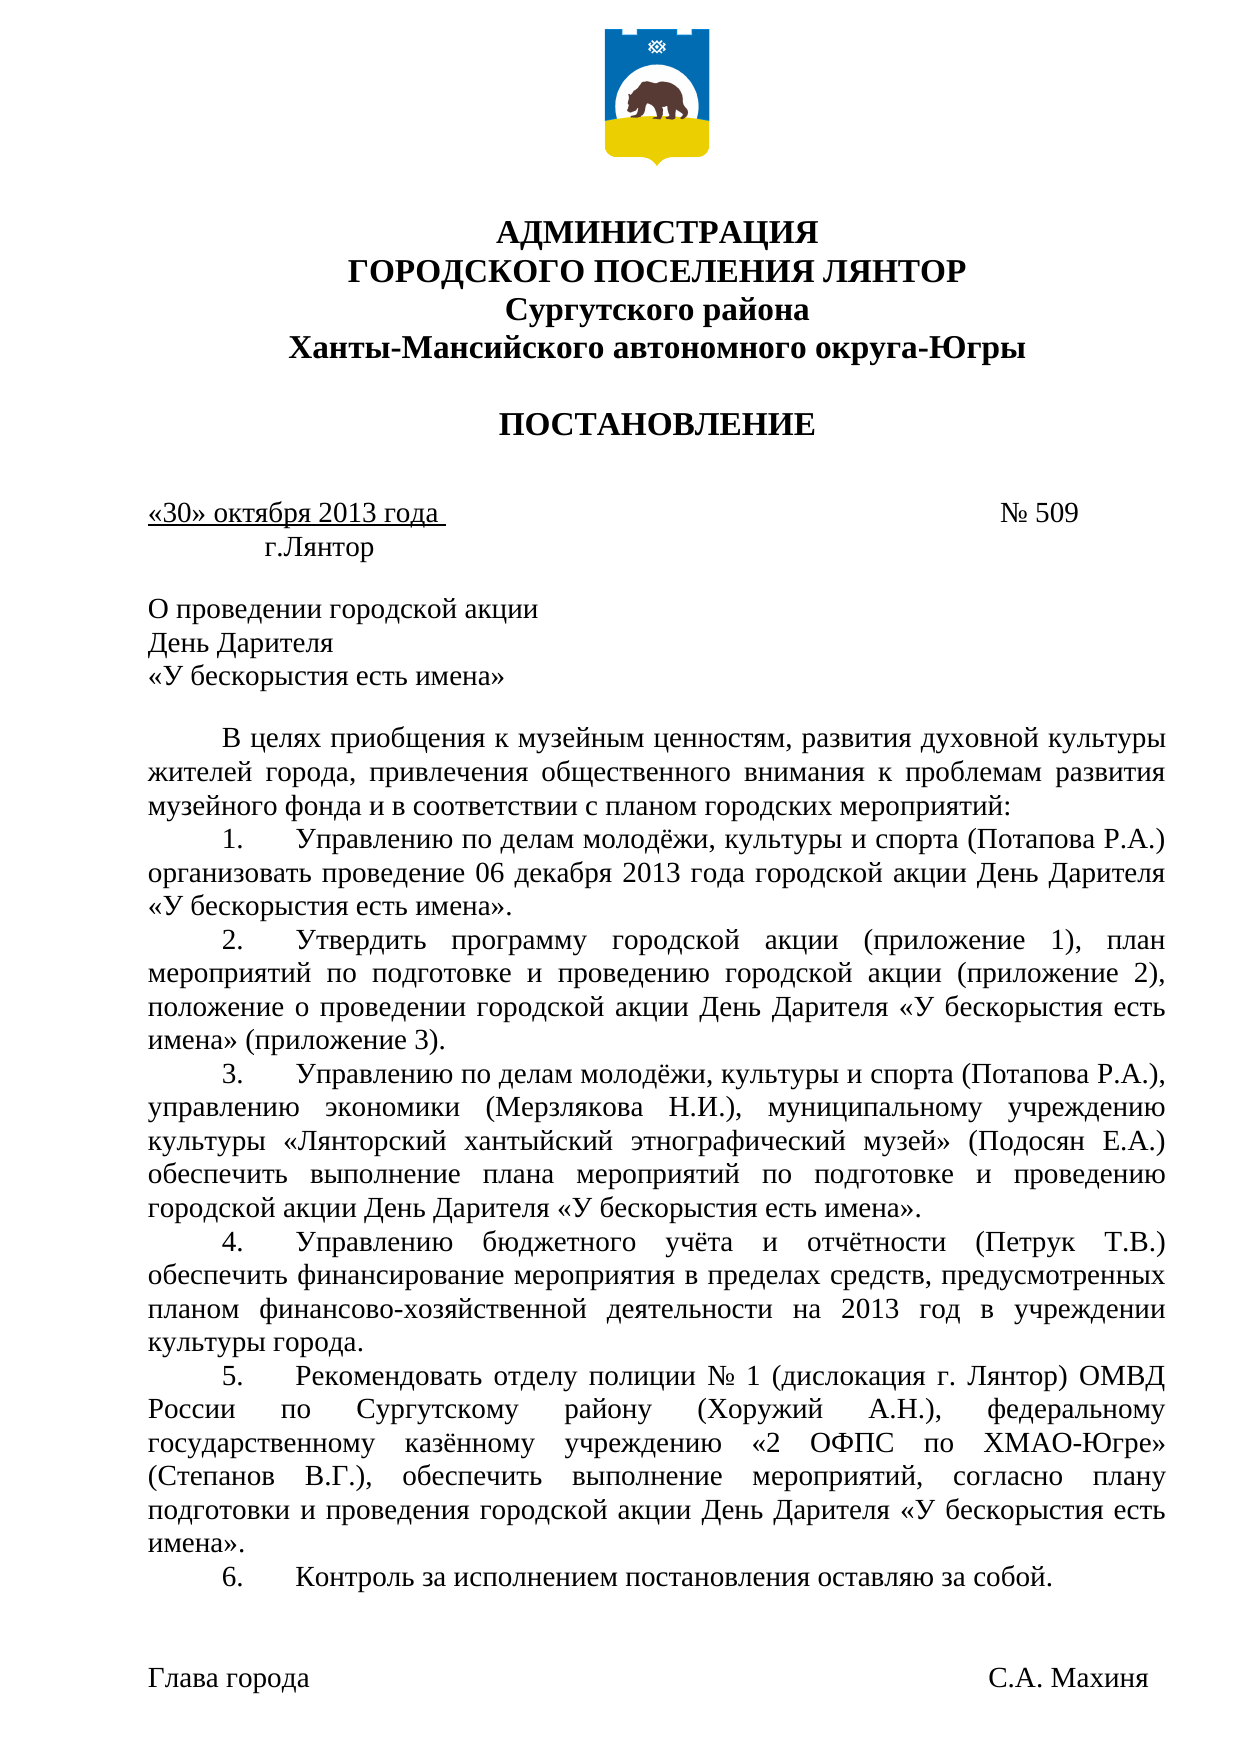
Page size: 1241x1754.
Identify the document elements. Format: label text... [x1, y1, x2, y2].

text О проведении городской акции [148, 591, 1167, 625]
text г.Лянтор [148, 529, 1167, 562]
list Рекомендовать отделу полиции № 1 (дислокация г. Лянтор) ОМВД России по Сургутскому району (Хоружий А.Н.), федеральному государственному казённому учреждению «2 ОФПС по ХМАО-Югре» (Степанов В.Г.), обеспечить выполнение мероприятий, согласно плану подготовки и проведения городской акции День Дарителя «У бескорыстия есть имена». [148, 1358, 1167, 1559]
text АДМИНИСТРАЦИЯ [148, 213, 1167, 251]
text Сургутского района [148, 289, 1167, 328]
text В целях приобщения к музейным ценностям, развития духовной культуры жителей города, привлечения общественного внимания к проблемам развития музейного фонда и в соответствии с планом городских мероприятий: [148, 721, 1167, 821]
list Управлению бюджетного учёта и отчётности (Петрук Т.В.) обеспечить финансирование мероприятия в пределах средств, предусмотренных планом финансово-хозяйственной деятельности на 2013 год в учреждении культуры города. [148, 1224, 1167, 1358]
text День Дарителя [148, 625, 1167, 658]
text «30» октября 2013 года № 509 [148, 495, 1167, 529]
list Контроль за исполнением постановления оставляю за собой. [148, 1559, 1167, 1593]
text «У бескорыстия есть имена» [148, 658, 1167, 692]
text Ханты-Мансийского автономного округа-Югры [148, 328, 1167, 366]
text Глава города С.А. Махиня [148, 1660, 1167, 1693]
text ПОСТАНОВЛЕНИЕ [148, 404, 1167, 443]
text ГОРОДСКОГО ПОСЕЛЕНИЯ ЛЯНТОР [148, 251, 1167, 289]
list Управлению по делам молодёжи, культуры и спорта (Потапова Р.А.) организовать проведение 06 декабря 2013 года городской акции День Дарителя «У бескорыстия есть имена». [148, 821, 1167, 922]
list Управлению по делам молодёжи, культуры и спорта (Потапова Р.А.), управлению экономики (Мерзлякова Н.И.), муниципальному учреждению культуры «Лянторский хантыйский этнографический музей» (Подосян Е.А.) обеспечить выполнение плана мероприятий по подготовке и проведению городской акции День Дарителя «У бескорыстия есть имена». [148, 1056, 1167, 1224]
list Утвердить программу городской акции (приложение 1), план мероприятий по подготовке и проведению городской акции (приложение 2), положение о проведении городской акции День Дарителя «У бескорыстия есть имена» (приложение 3). [148, 922, 1167, 1056]
